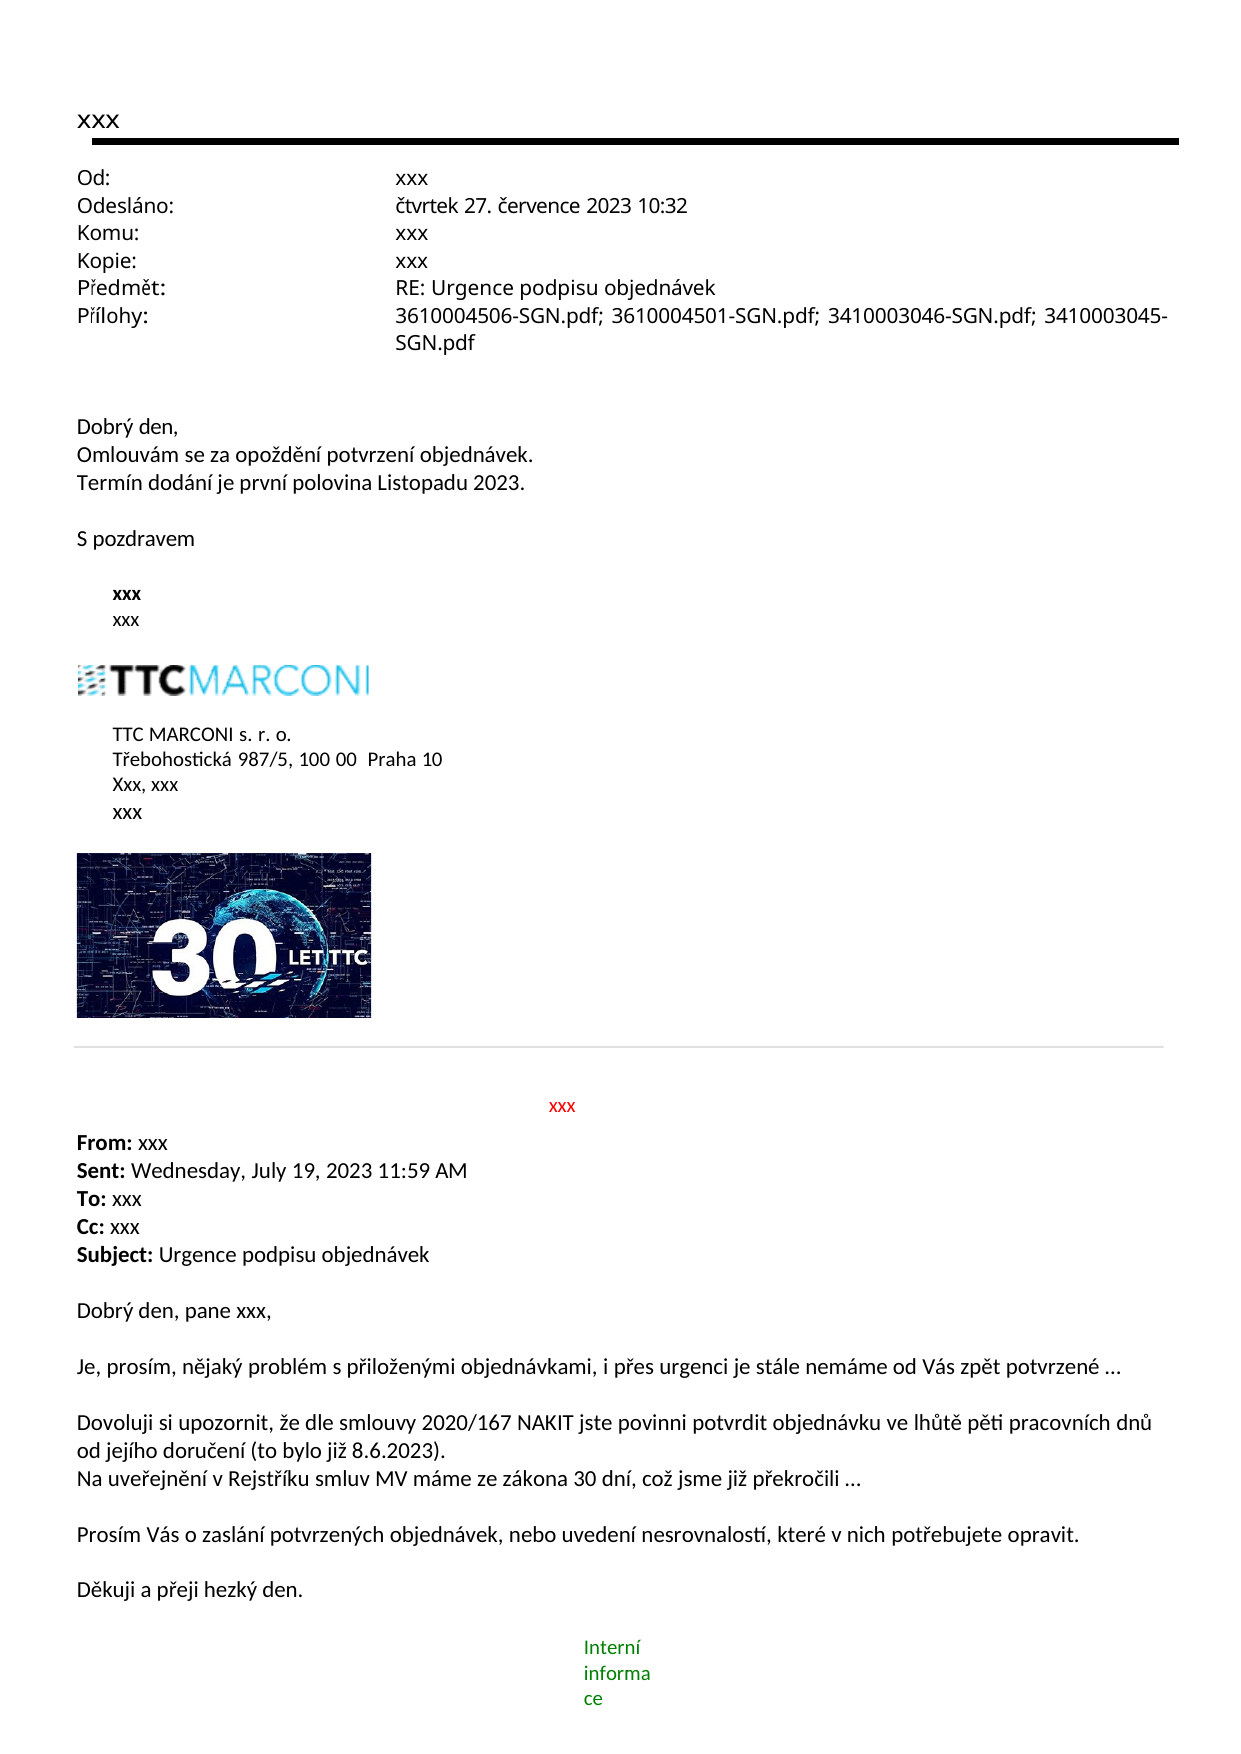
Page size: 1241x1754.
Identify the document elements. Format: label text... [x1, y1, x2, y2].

text Třebohostická 987/5, 100 00 Praha 10 [112, 746, 1173, 772]
text Dobrý den, [77, 412, 1173, 440]
text To: xxx [77, 1184, 1173, 1212]
picture [76, 853, 372, 1018]
text xxx [548, 1092, 1173, 1118]
text Dovoluji si upozornit, že dle smlouvy 2020/167 NAKIT jste povinni potvrdit objednávku ve lhůtě pěti pracovních dnů od jejího doručení (to bylo již 8.6.2023). [77, 1408, 1164, 1464]
text Je, prosím, nějaký problém s přiloženými objednávkami, i přes urgenci je stále nemáme od Vás zpět potvrzené … [77, 1353, 1173, 1380]
text Subject: Urgence podpisu objednávek Dobrý den, pane xxx, [77, 1241, 480, 1324]
text Sent: Wednesday, July 19, 2023 11:59 AM [77, 1156, 1173, 1184]
text S pozdravem [77, 524, 1173, 552]
text TTC MARCONI s. r. o. [112, 721, 1173, 746]
text Cc: xxx [77, 1212, 1173, 1240]
title xxx [77, 102, 1173, 136]
text Kopie: xxx [77, 246, 1173, 274]
text Komu: xxx [77, 219, 1173, 246]
text Prosím Vás o zaslání potvrzených objednávek, nebo uvedení nesrovnalostí, které v nich potřebujete opravit. Děkuji a přeji hezký den. [77, 1520, 1132, 1603]
text From: xxx [77, 1128, 1173, 1156]
text Xxx, xxx [112, 772, 1173, 797]
text Přílohy: 3610004506-SGN.pdf; 3610004501-SGN.pdf; 3410003046-SGN.pdf; 3410003045- [77, 301, 1173, 329]
text SGN.pdf [395, 329, 1173, 356]
text Na uveřejnění v Rejstříku smluv MV máme ze zákona 30 dní, což jsme již překročili … [77, 1464, 1173, 1493]
text xxx [112, 580, 1173, 606]
picture [78, 665, 369, 696]
text Omlouvám se za opoždění potvrzení objednávek. Termín dodání je první polovina Listopadu 2023. [77, 440, 594, 496]
text Předmět: RE: Urgence podpisu objednávek [77, 274, 1173, 301]
text xxx [112, 606, 1173, 631]
text Od: xxx [77, 163, 1173, 191]
text xxx [112, 797, 1173, 825]
text Odesláno: čtvrtek 27. července 2023 10:32 [77, 191, 1173, 219]
